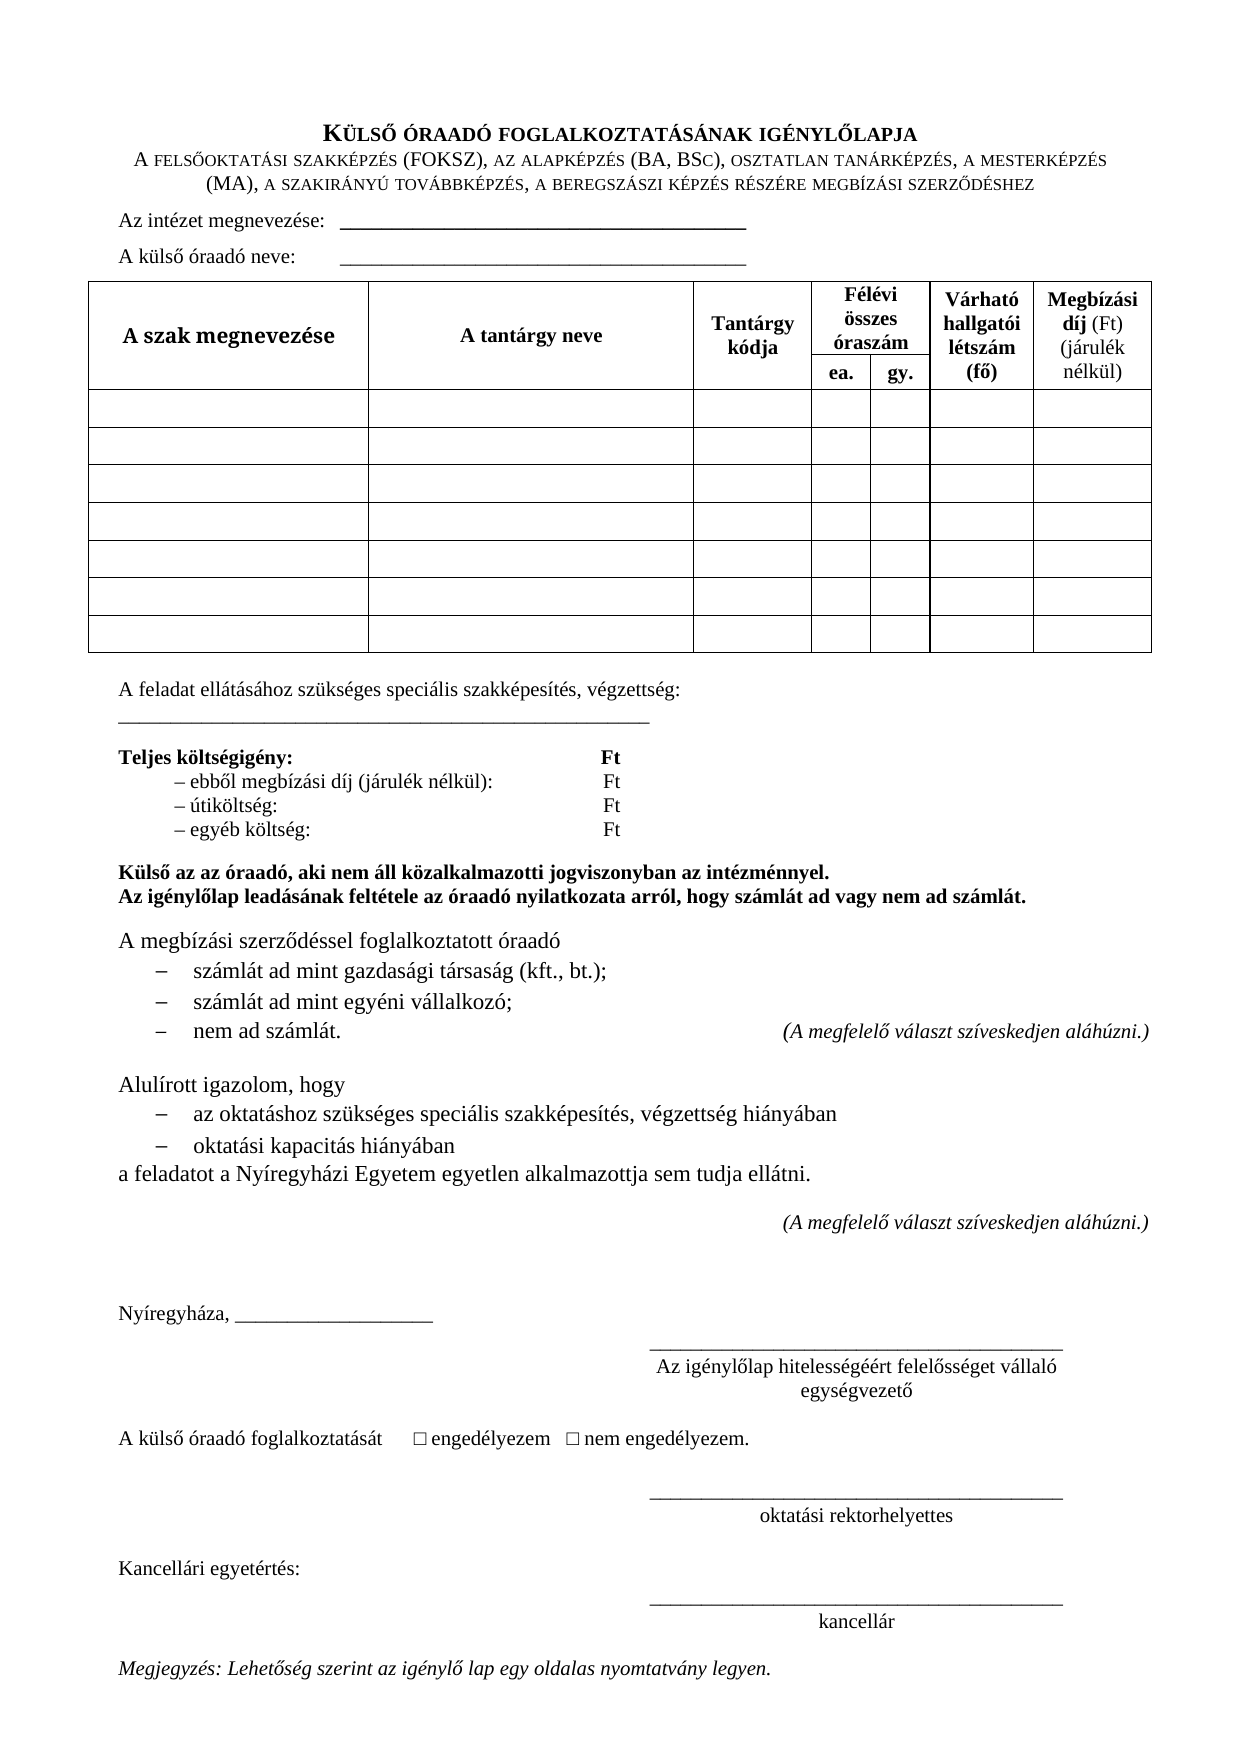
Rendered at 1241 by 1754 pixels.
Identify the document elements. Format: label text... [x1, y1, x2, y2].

table_cell [812, 616, 870, 652]
table_cell [369, 390, 693, 427]
text egységvezető [118, 1378, 1181, 1402]
text Az intézet megnevezése: _______________________________________ [118, 207, 1122, 232]
table_cell [812, 390, 870, 427]
table_cell [812, 541, 870, 577]
text Külső az az óraadó, aki nem áll közalkalmazotti jogviszonyban az intézménnyel. [118, 860, 1122, 884]
text A megbízási szerződéssel foglalkoztatott óraadó [118, 927, 1152, 954]
table_cell [812, 465, 870, 502]
list az oktatáshoz szükséges speciális szakképesítés, végzettség hiányában [156, 1097, 1152, 1129]
text Nyíregyháza, ___________________ [118, 1301, 1122, 1325]
text kancellár [118, 1608, 1122, 1633]
table_header Tantárgy kódja [694, 282, 811, 389]
text Teljes költségigény: Ft [118, 745, 1122, 769]
table_cell [89, 578, 368, 615]
table_cell [1034, 390, 1151, 427]
table_cell [931, 541, 1033, 577]
table_cell [694, 390, 811, 427]
text Az igénylőlap leadásának feltétele az óraadó nyilatkozata arról, hogy számlát ad vagy nem ad számlát. [118, 884, 1122, 908]
table_cell gy. [871, 355, 929, 389]
table_cell [1034, 578, 1151, 615]
table_cell [694, 578, 811, 615]
table_cell [1034, 616, 1151, 652]
text Külső óraadó foglalkoztatásának igénylőlapja [118, 118, 1122, 147]
table_header Várható hallgatói létszám (fő) [931, 282, 1033, 389]
table_cell [369, 503, 693, 539]
text – egyéb költség: Ft [174, 817, 1122, 841]
text A külső óraadó foglalkoztatását □ engedélyezem □ nem engedélyezem. [118, 1426, 1002, 1450]
table_cell [871, 503, 929, 539]
table_cell [89, 465, 368, 502]
list számlát ad mint gazdasági társaság (kft., bt.); [156, 954, 1152, 985]
table_cell [369, 578, 693, 615]
table_cell [1034, 503, 1151, 539]
text Kancellári egyetértés: [118, 1556, 1002, 1580]
list nem ad számlát. (A megfelelő választ szíveskedjen aláhúzni.) [156, 1016, 1152, 1045]
table_cell [694, 541, 811, 577]
list oktatási kapacitás hiányában [156, 1129, 1152, 1160]
table_cell [931, 616, 1033, 652]
text A külső óraadó neve: _______________________________________ [118, 244, 1122, 268]
text – útiköltség: Ft [174, 793, 1122, 817]
table_cell [871, 465, 929, 502]
table_cell [931, 390, 1033, 427]
table_cell [931, 428, 1033, 464]
text Az igénylőlap hitelességéért felelősséget vállaló [118, 1354, 1181, 1378]
table_cell [89, 541, 368, 577]
text oktatási rektorhelyettes [118, 1503, 1122, 1527]
table_cell [931, 578, 1033, 615]
table_cell [812, 578, 870, 615]
table_cell [89, 428, 368, 464]
table_cell [1034, 465, 1151, 502]
table_header A szak megnevezése [89, 282, 368, 389]
table_cell [812, 428, 870, 464]
table_cell [694, 616, 811, 652]
table_header Megbízási díj (Ft) (járulék nélkül) [1034, 282, 1151, 389]
table_cell [812, 503, 870, 539]
text A felsőoktatási szakképzés (FOKSZ), az alapképzés (BA, BSc), osztatlan tanárképzés, a mesterképzés (MA), a szakirányú továbbképzés, a beregszászi képzés részére megbízási szerződéshez [118, 147, 1122, 195]
table_cell [871, 428, 929, 464]
table_cell [871, 390, 929, 427]
table_cell [871, 578, 929, 615]
table_cell [871, 616, 929, 652]
table_cell ea. [812, 355, 870, 389]
text – ebből megbízási díj (járulék nélkül): Ft [174, 769, 1122, 793]
table_cell [694, 503, 811, 539]
table_cell [89, 390, 368, 427]
table_cell [369, 465, 693, 502]
table_cell [89, 616, 368, 652]
text A feladat ellátásához szükséges speciális szakképesítés, végzettség: [118, 677, 1122, 701]
table_header Félévi összes óraszám [812, 282, 929, 354]
text Alulírott igazolom, hogy [118, 1071, 1152, 1097]
table_cell [931, 465, 1033, 502]
table_header A tantárgy neve [369, 282, 693, 389]
table_cell [369, 616, 693, 652]
text ___________________________________________________ [118, 701, 1122, 726]
table_cell [1034, 541, 1151, 577]
table_cell [931, 503, 1033, 539]
list számlát ad mint egyéni vállalkozó; [156, 985, 1152, 1016]
text (A megfelelő választ szíveskedjen aláhúzni.) [118, 1210, 1152, 1234]
table_cell [1034, 428, 1151, 464]
text a feladatot a Nyíregyházi Egyetem egyetlen alkalmazottja sem tudja ellátni. [118, 1160, 1171, 1186]
table_cell [89, 503, 368, 539]
table_cell [871, 541, 929, 577]
table_cell [369, 541, 693, 577]
table_cell [369, 428, 693, 464]
table_cell [694, 465, 811, 502]
table_cell [694, 428, 811, 464]
